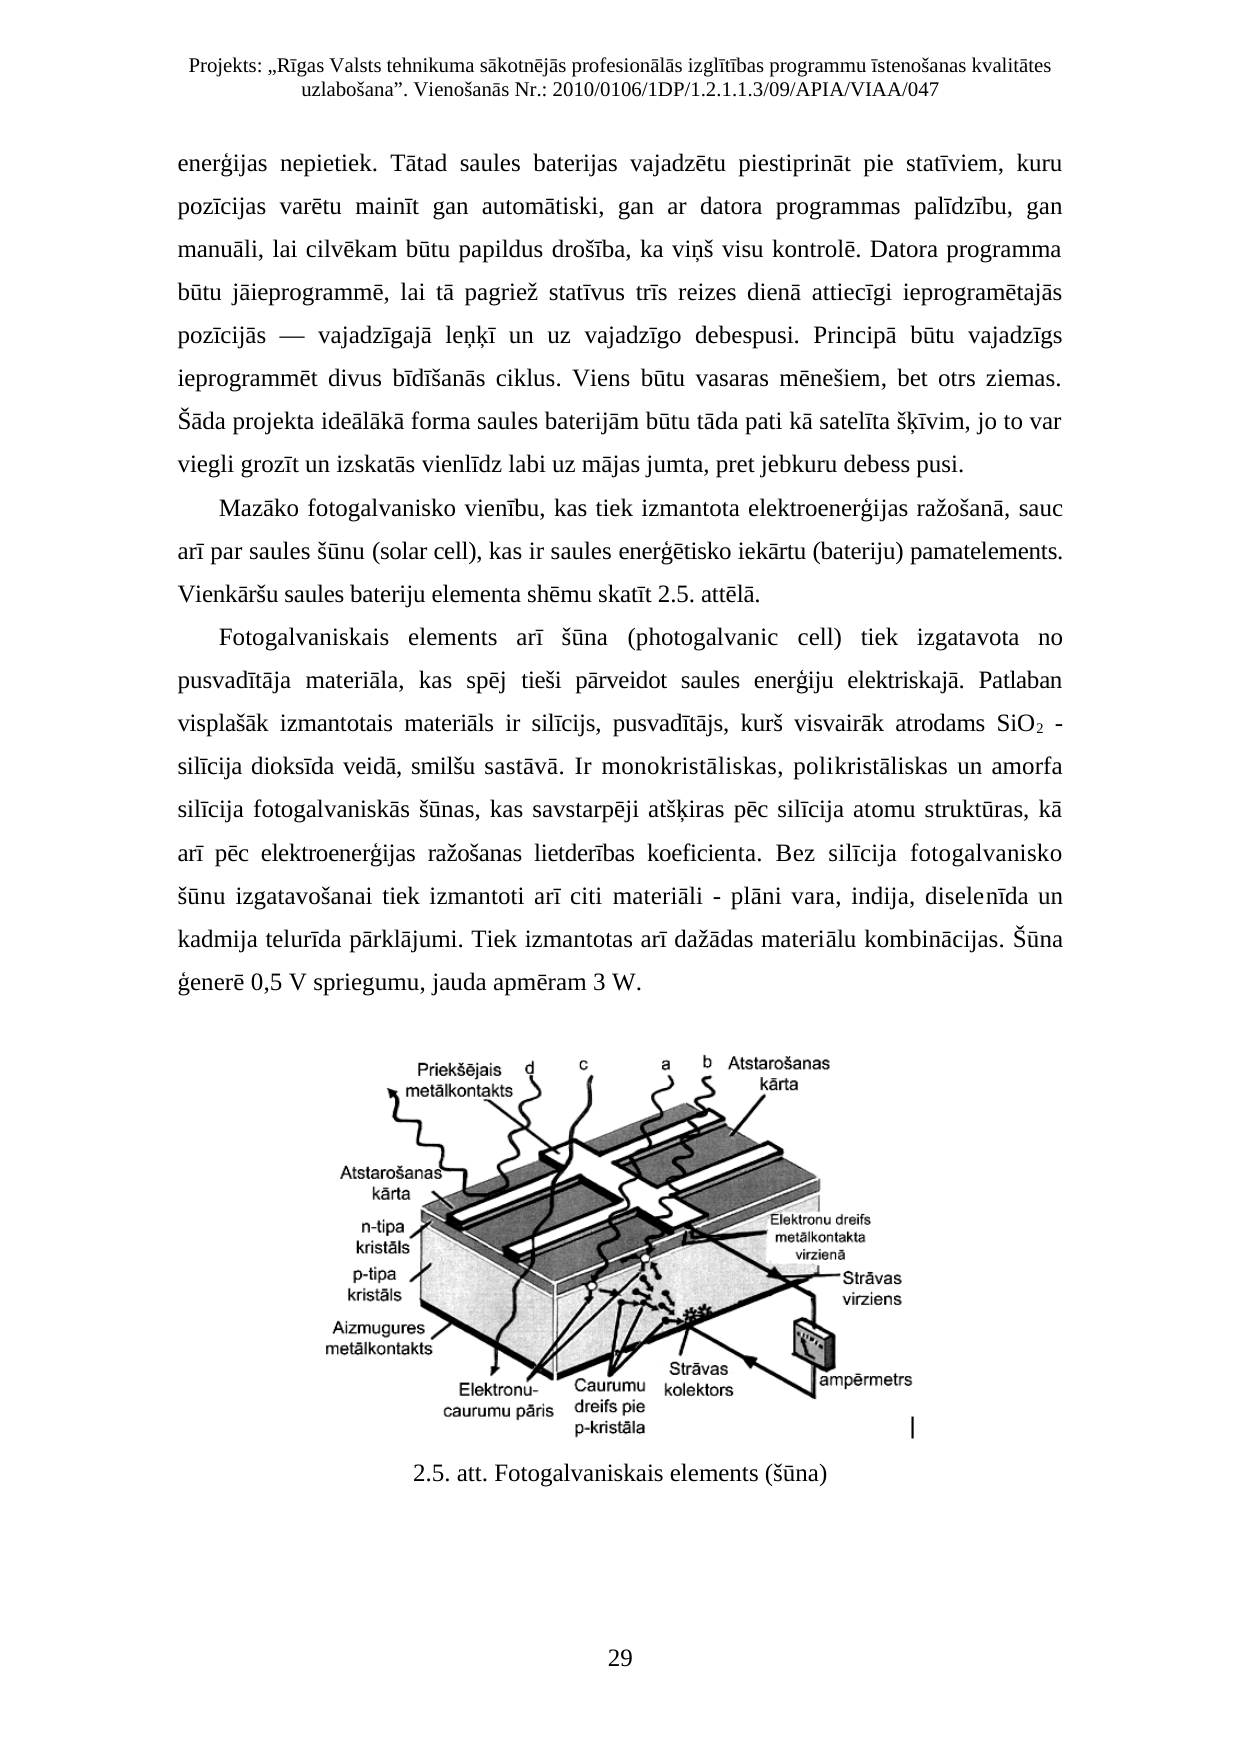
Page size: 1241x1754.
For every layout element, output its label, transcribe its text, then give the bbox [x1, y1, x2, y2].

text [177, 148, 1063, 478]
text Fotogalvaniskais elements arī šūna (photogalvanic cell) tiek izgatavota no pusvadītāja materiāla, kas spēj tieši pārveidot saules enerģiju elektriskajā. Patlaban visplašāk izmantotais materiāls ir silīcijs, pusvadītājs, kurš visvairāk atrodams SiO2 - silīcija dioksīda veidā, smilšu sastāvā. Ir monokristāliskas, polikristāliskas un amorfa silīcija fotogalvaniskās šūnas, kas savstarpēji atšķiras pēc silīcija atomu struktūras, kā arī pēc elektroenerģijas ražošanas lietderības koeficienta. Bez silīcija fotogalvanisko šūnu izgatavošanai tiek izmantoti arī citi materiāli - vara, indija, diselenīda un kadmija telurīda pārklājumi. Tiek izmantotas arī dažādas materiālu kombinācijas. Šūna ģenerē 0,5 V spriegumu, jauda apmēram 3 W. [177, 622, 1063, 996]
text Mazāko fotogalvanisko vienību, kas tiek izmantota elektroenerģijas ražošanā, sauc arī par saules šūnu (solar cell), kas ir saules enerģētisko iekārtu (bateriju) pamatelements. Vienkāršu saules bateriju elementa shēmu skatīt 2.5. attēlā. [177, 493, 1063, 608]
table_header 2.5. att. Fotogalvaniskais elements (šūna) [166, 1053, 1074, 1501]
